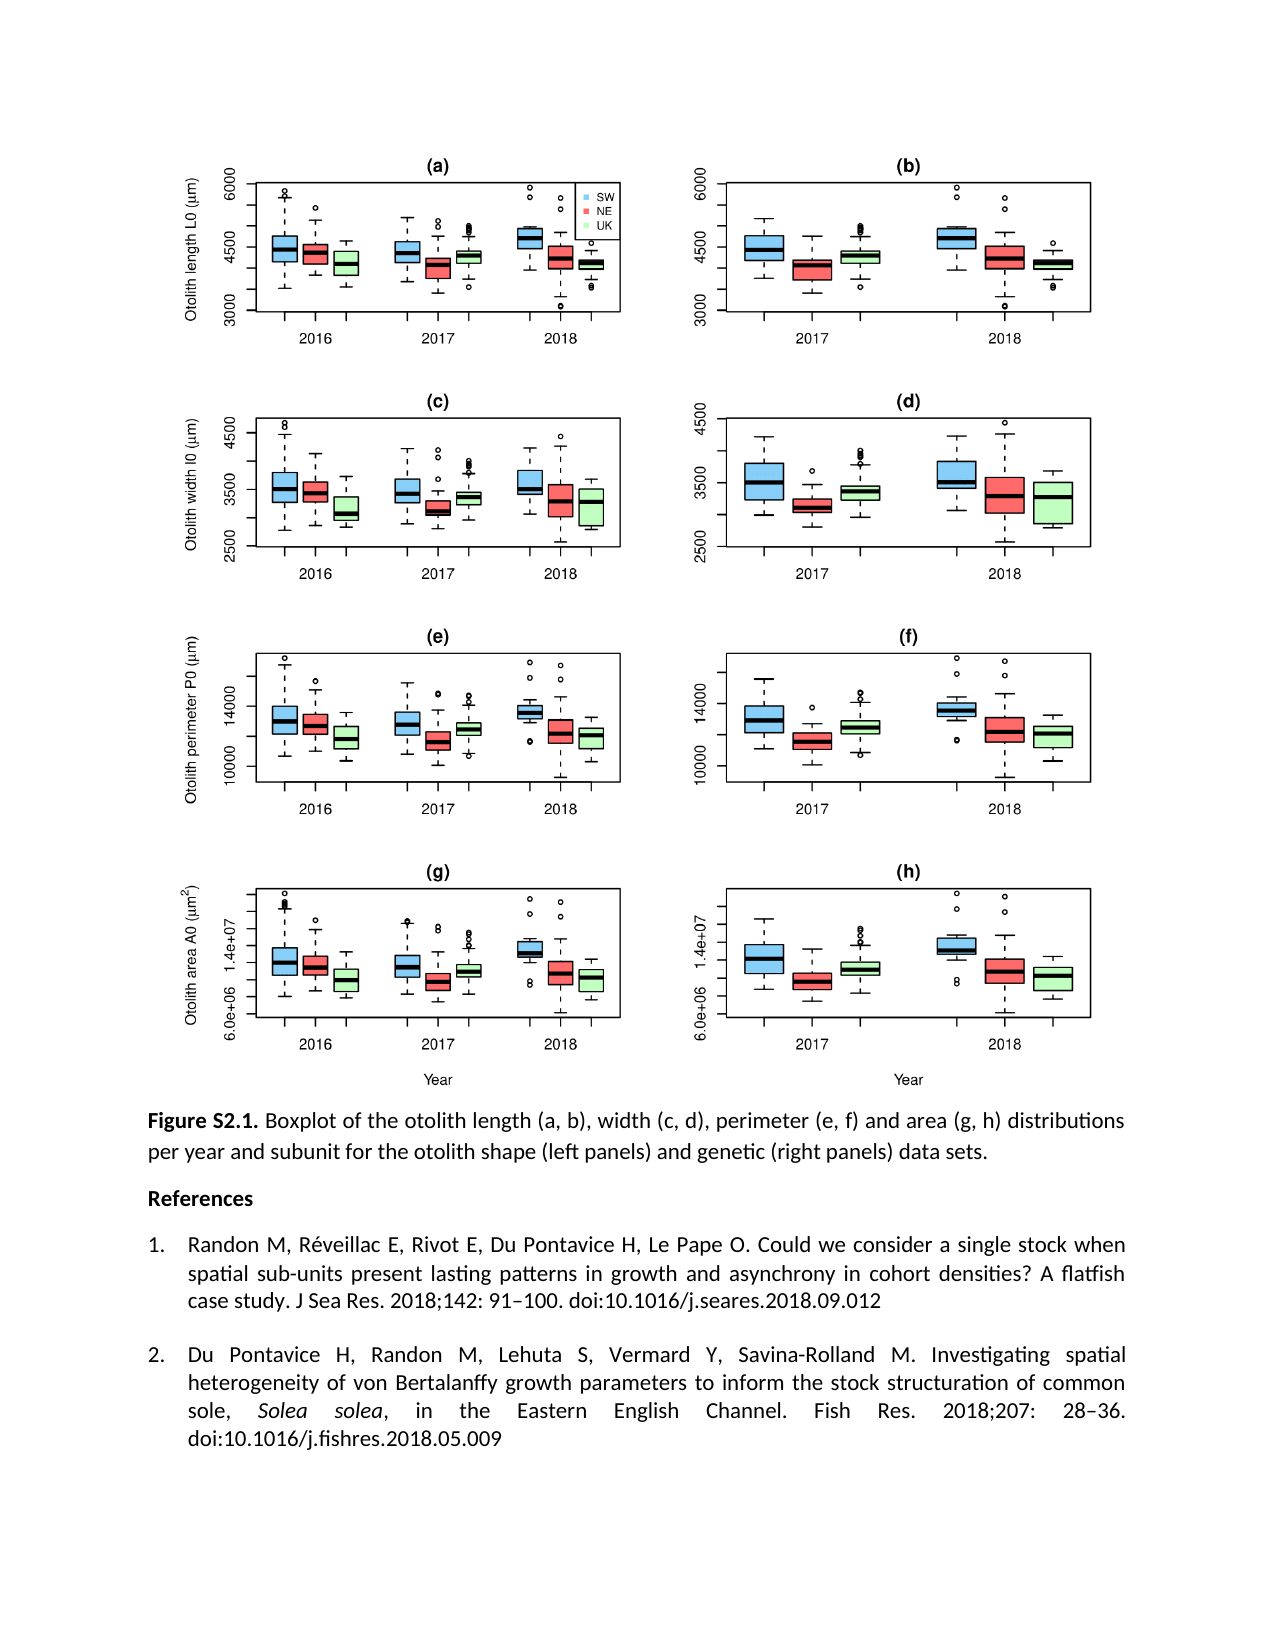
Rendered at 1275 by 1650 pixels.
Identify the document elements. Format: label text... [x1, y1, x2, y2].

text 1. Randon M, Réveillac E, Rivot E, Du Pontavice H, Le Pape O. Could we consider a single stock when spatial sub-units present lasting patterns in growth and asynchrony in cohort densities? A flatfish case study. J Sea Res. 2018;142: 91–100. doi:10.1016/j.seares.2018.09.012 [148, 1231, 1127, 1315]
picture [167, 147, 1108, 1088]
text References [148, 1184, 1127, 1212]
text 2. Du Pontavice H, Randon M, Lehuta S, Vermard Y, Savina-Rolland M. Investigating spatial heterogeneity of von Bertalanffy growth parameters to inform the stock structuration of common sole, Solea solea, in the Eastern English Channel. Fish Res. 2018;207: 28–36. doi:10.1016/j.fishres.2018.05.009 [148, 1340, 1127, 1452]
text Figure S2.1. Boxplot of the otolith length (a, b), width (c, d), perimeter (e, f) and area (g, h) distributions per year and subunit for the otolith shape (left panels) and genetic (right panels) data sets. [148, 1107, 1127, 1165]
